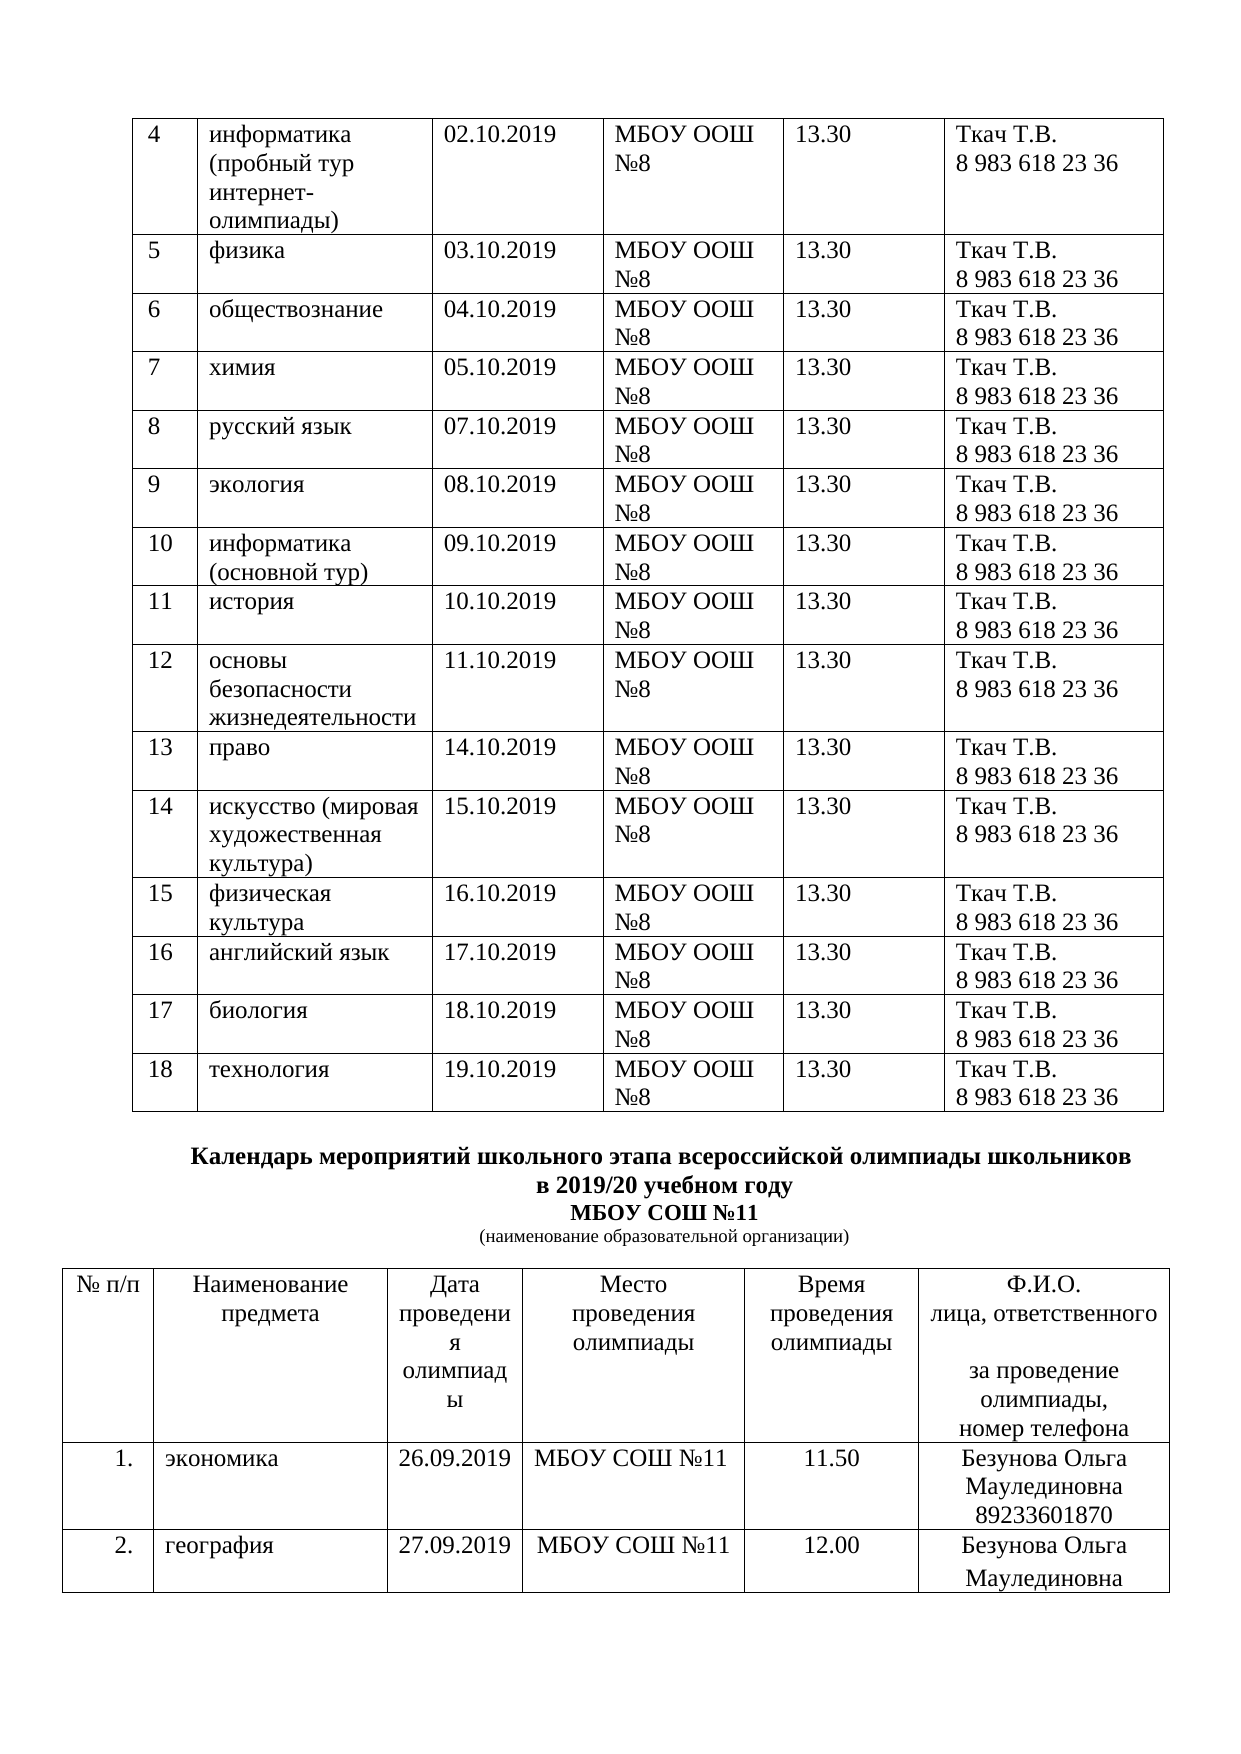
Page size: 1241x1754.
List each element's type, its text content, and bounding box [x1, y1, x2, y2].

text Календарь мероприятий школьного этапа всероссийской олимпиады школьников в 2019/20 учебном году [177, 1141, 1152, 1198]
table_cell технология [198, 1054, 432, 1111]
table_cell 02.10.2019 [433, 119, 603, 234]
table_cell 13.30 [784, 119, 944, 234]
table_cell 14 [133, 791, 197, 877]
table_header Дата проведения олимпиады [388, 1269, 522, 1442]
table_cell 13.30 [784, 937, 944, 994]
table_cell МБОУ ООШ №8 [604, 937, 783, 994]
table_cell биология [198, 995, 432, 1053]
table_cell [63, 1530, 153, 1592]
table_cell Ткач Т.В. 8 983 618 23 36 [945, 732, 1163, 790]
table_cell Ткач Т.В. 8 983 618 23 36 [945, 1054, 1163, 1111]
table_cell Безунова Ольга Маулединовна 89233601870 [919, 1443, 1169, 1529]
table_cell МБОУ СОШ №11 [523, 1443, 744, 1529]
table_cell 13.30 [784, 294, 944, 351]
table_cell 10.10.2019 [433, 586, 603, 644]
table_cell экономика [154, 1443, 387, 1529]
table_cell 11 [133, 586, 197, 644]
table_cell 16.10.2019 [433, 878, 603, 936]
table_cell 13.30 [784, 586, 944, 644]
table_cell 14.10.2019 [433, 732, 603, 790]
table_cell МБОУ ООШ №8 [604, 1054, 783, 1111]
table_cell МБОУ ООШ №8 [604, 294, 783, 351]
table_cell 17.10.2019 [433, 937, 603, 994]
table_cell 10 [133, 528, 197, 585]
table_cell искусство (мировая художественная культура) [198, 791, 432, 877]
table_cell 13.30 [784, 1054, 944, 1111]
table_header Место проведения олимпиады [523, 1269, 744, 1442]
table_cell МБОУ ООШ №8 [604, 791, 783, 877]
table_cell Ткач Т.В. 8 983 618 23 36 [945, 352, 1163, 410]
table_cell обществознание [198, 294, 432, 351]
table_cell 26.09.2019 [388, 1443, 522, 1529]
table_cell 11.10.2019 [433, 645, 603, 731]
table_cell Ткач Т.В. 8 983 618 23 36 [945, 294, 1163, 351]
table_cell 7 [133, 352, 197, 410]
table_header Ф.И.О. лица, ответственного за проведение олимпиады, номер телефона [919, 1269, 1169, 1442]
table_header Наименование предмета [154, 1269, 387, 1442]
table_cell 08.10.2019 [433, 469, 603, 527]
table_cell 13.30 [784, 352, 944, 410]
table_cell Ткач Т.В. 8 983 618 23 36 [945, 995, 1163, 1053]
table_cell экология [198, 469, 432, 527]
table_cell английский язык [198, 937, 432, 994]
table_cell 07.10.2019 [433, 411, 603, 468]
table_cell информатика (основной тур) [198, 528, 432, 585]
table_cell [919, 1530, 1169, 1592]
table_cell Ткач Т.В. 8 983 618 23 36 [945, 235, 1163, 293]
table_cell МБОУ ООШ №8 [604, 469, 783, 527]
table_cell 4 [133, 119, 197, 234]
table_cell 18.10.2019 [433, 995, 603, 1053]
table_cell право [198, 732, 432, 790]
table_cell МБОУ ООШ №8 [604, 411, 783, 468]
table_cell 16 [133, 937, 197, 994]
table_cell 5 [133, 235, 197, 293]
table_cell МБОУ ООШ №8 [604, 586, 783, 644]
table_cell МБОУ ООШ №8 [604, 732, 783, 790]
table_cell 13.30 [784, 645, 944, 731]
table_cell 13.30 [784, 791, 944, 877]
table_cell 15 [133, 878, 197, 936]
table_cell 03.10.2019 [433, 235, 603, 293]
table_cell 6 [133, 294, 197, 351]
table_cell МБОУ ООШ №8 [604, 878, 783, 936]
table_cell Ткач Т.В. 8 983 618 23 36 [945, 528, 1163, 585]
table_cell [945, 119, 1163, 234]
table_cell русский язык [198, 411, 432, 468]
table_cell 05.10.2019 [433, 352, 603, 410]
table_cell Ткач Т.В. 8 983 618 23 36 [945, 469, 1163, 527]
table_cell МБОУ ООШ №8 [604, 645, 783, 731]
table_cell 18 [133, 1054, 197, 1111]
table_cell Ткач Т.В. 8 983 618 23 36 [945, 645, 1163, 731]
text МБОУ СОШ №11 [177, 1198, 1152, 1225]
table_cell 17 [133, 995, 197, 1053]
table_cell МБОУ ООШ №8 [604, 235, 783, 293]
table_cell Ткач Т.В. 8 983 618 23 36 [945, 791, 1163, 877]
table_cell 04.10.2019 [433, 294, 603, 351]
table_cell 13.30 [784, 411, 944, 468]
table_cell химия [198, 352, 432, 410]
text (наименование образовательной организации) [177, 1225, 1152, 1246]
table_cell 12 [133, 645, 197, 731]
table_cell 19.10.2019 [433, 1054, 603, 1111]
table_cell 13.30 [784, 235, 944, 293]
table_cell 11.50 [745, 1443, 918, 1529]
table_cell Ткач Т.В. 8 983 618 23 36 [945, 878, 1163, 936]
table_cell 13.30 [784, 995, 944, 1053]
table_cell география [154, 1530, 387, 1592]
table_cell Ткач Т.В. 8 983 618 23 36 [945, 586, 1163, 644]
table_cell 13.30 [784, 469, 944, 527]
table_cell МБОУ СОШ №11 [523, 1530, 744, 1592]
table_cell 8 [133, 411, 197, 468]
table_cell информатика (пробный тур интернет-олимпиады) [198, 119, 432, 234]
table_cell 27.09.2019 [388, 1530, 522, 1592]
table_cell физика [198, 235, 432, 293]
table_cell 13.30 [784, 878, 944, 936]
table_cell МБОУ ООШ №8 [604, 528, 783, 585]
table_cell 12.00 [745, 1530, 918, 1592]
table_cell 09.10.2019 [433, 528, 603, 585]
table_cell 15.10.2019 [433, 791, 603, 877]
table_cell физическая культура [198, 878, 432, 936]
table_cell МБОУ ООШ №8 [604, 352, 783, 410]
table_header № п/п [63, 1269, 153, 1442]
table_cell Ткач Т.В. 8 983 618 23 36 [945, 937, 1163, 994]
table_cell МБОУ ООШ №8 [604, 995, 783, 1053]
table_cell Ткач Т.В. 8 983 618 23 36 [945, 411, 1163, 468]
table_cell история [198, 586, 432, 644]
table_cell 13.30 [784, 528, 944, 585]
table_cell 13.30 [784, 732, 944, 790]
table_cell 13 [133, 732, 197, 790]
table_header Время проведения олимпиады [745, 1269, 918, 1442]
table_cell МБОУ ООШ №8 [604, 119, 783, 234]
table_cell [63, 1443, 153, 1529]
table_cell основы безопасности жизнедеятельности [198, 645, 432, 731]
table_cell 9 [133, 469, 197, 527]
